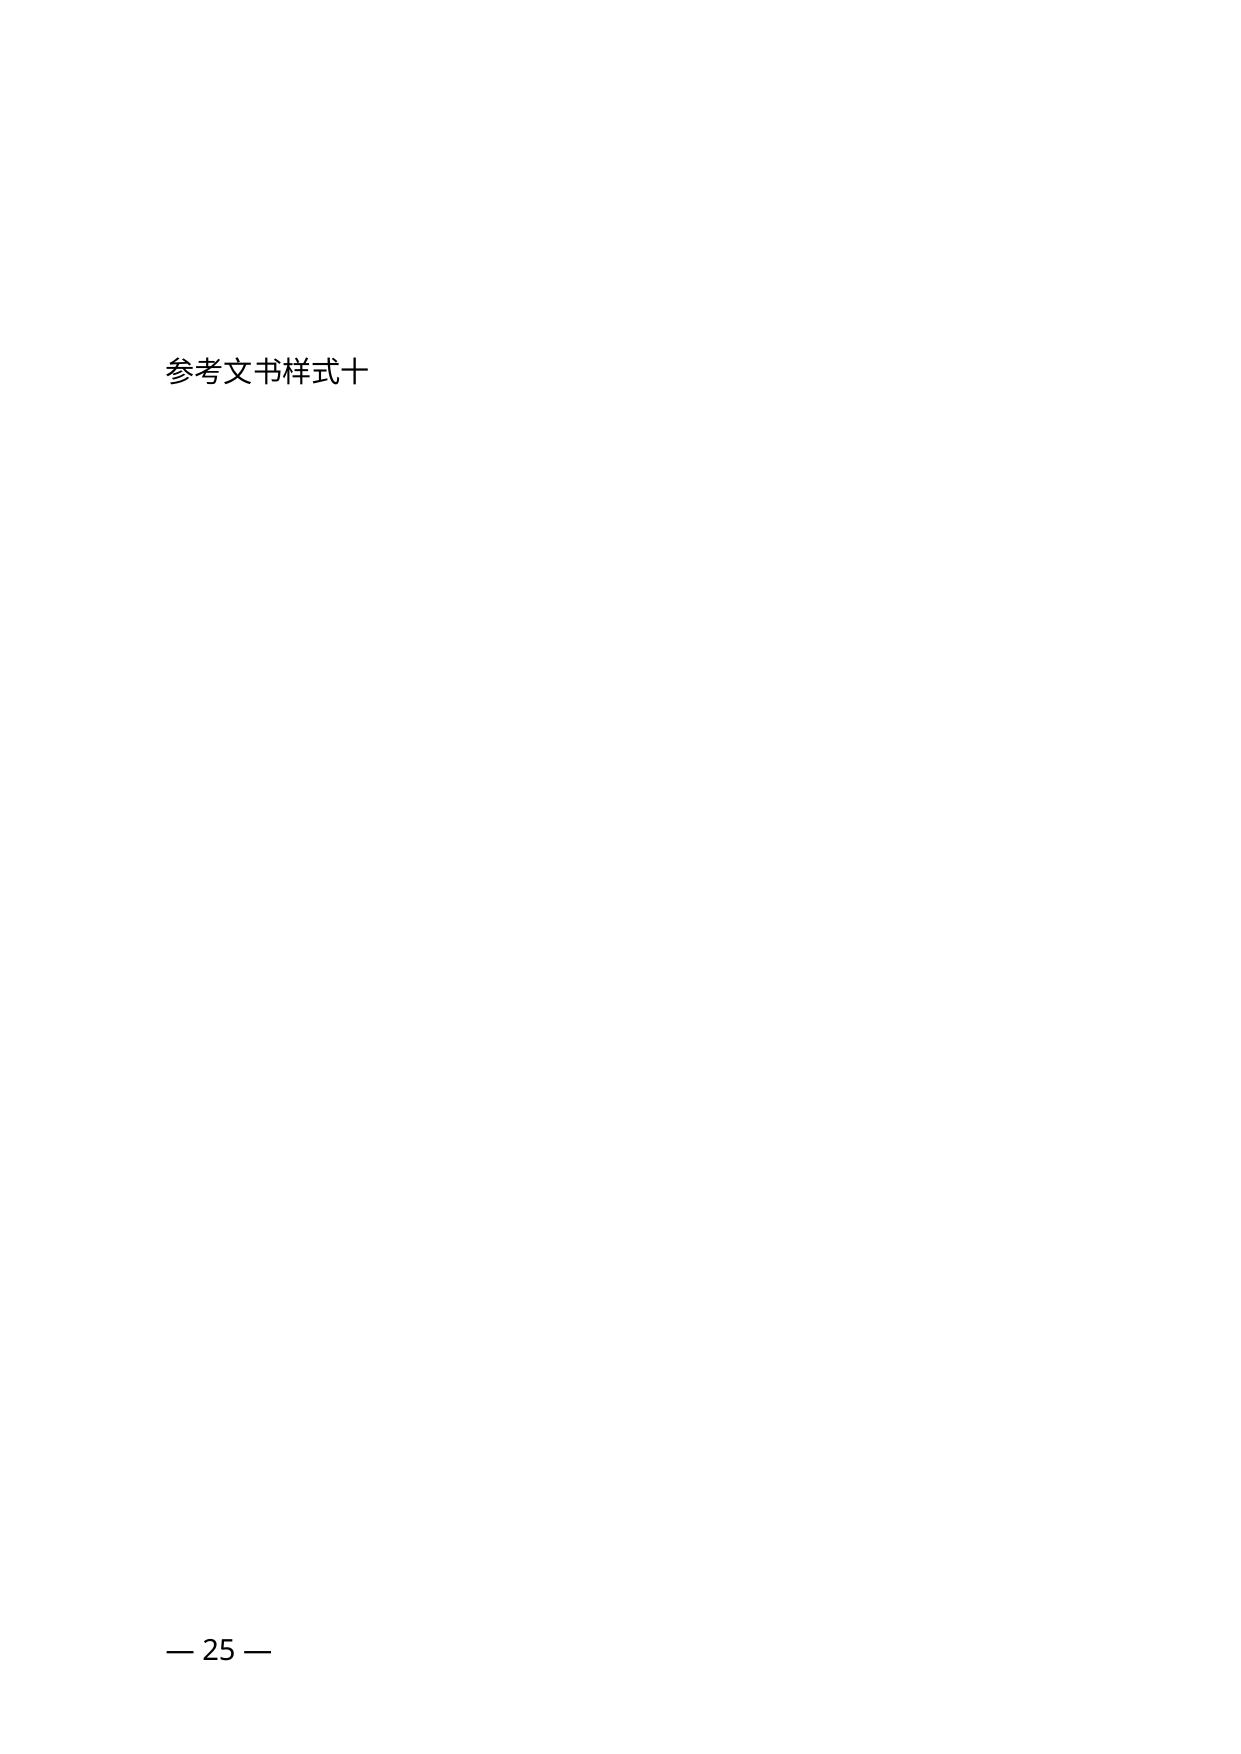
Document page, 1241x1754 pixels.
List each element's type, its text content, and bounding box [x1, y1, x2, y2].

text 参考文书样式十 [165, 338, 1087, 403]
